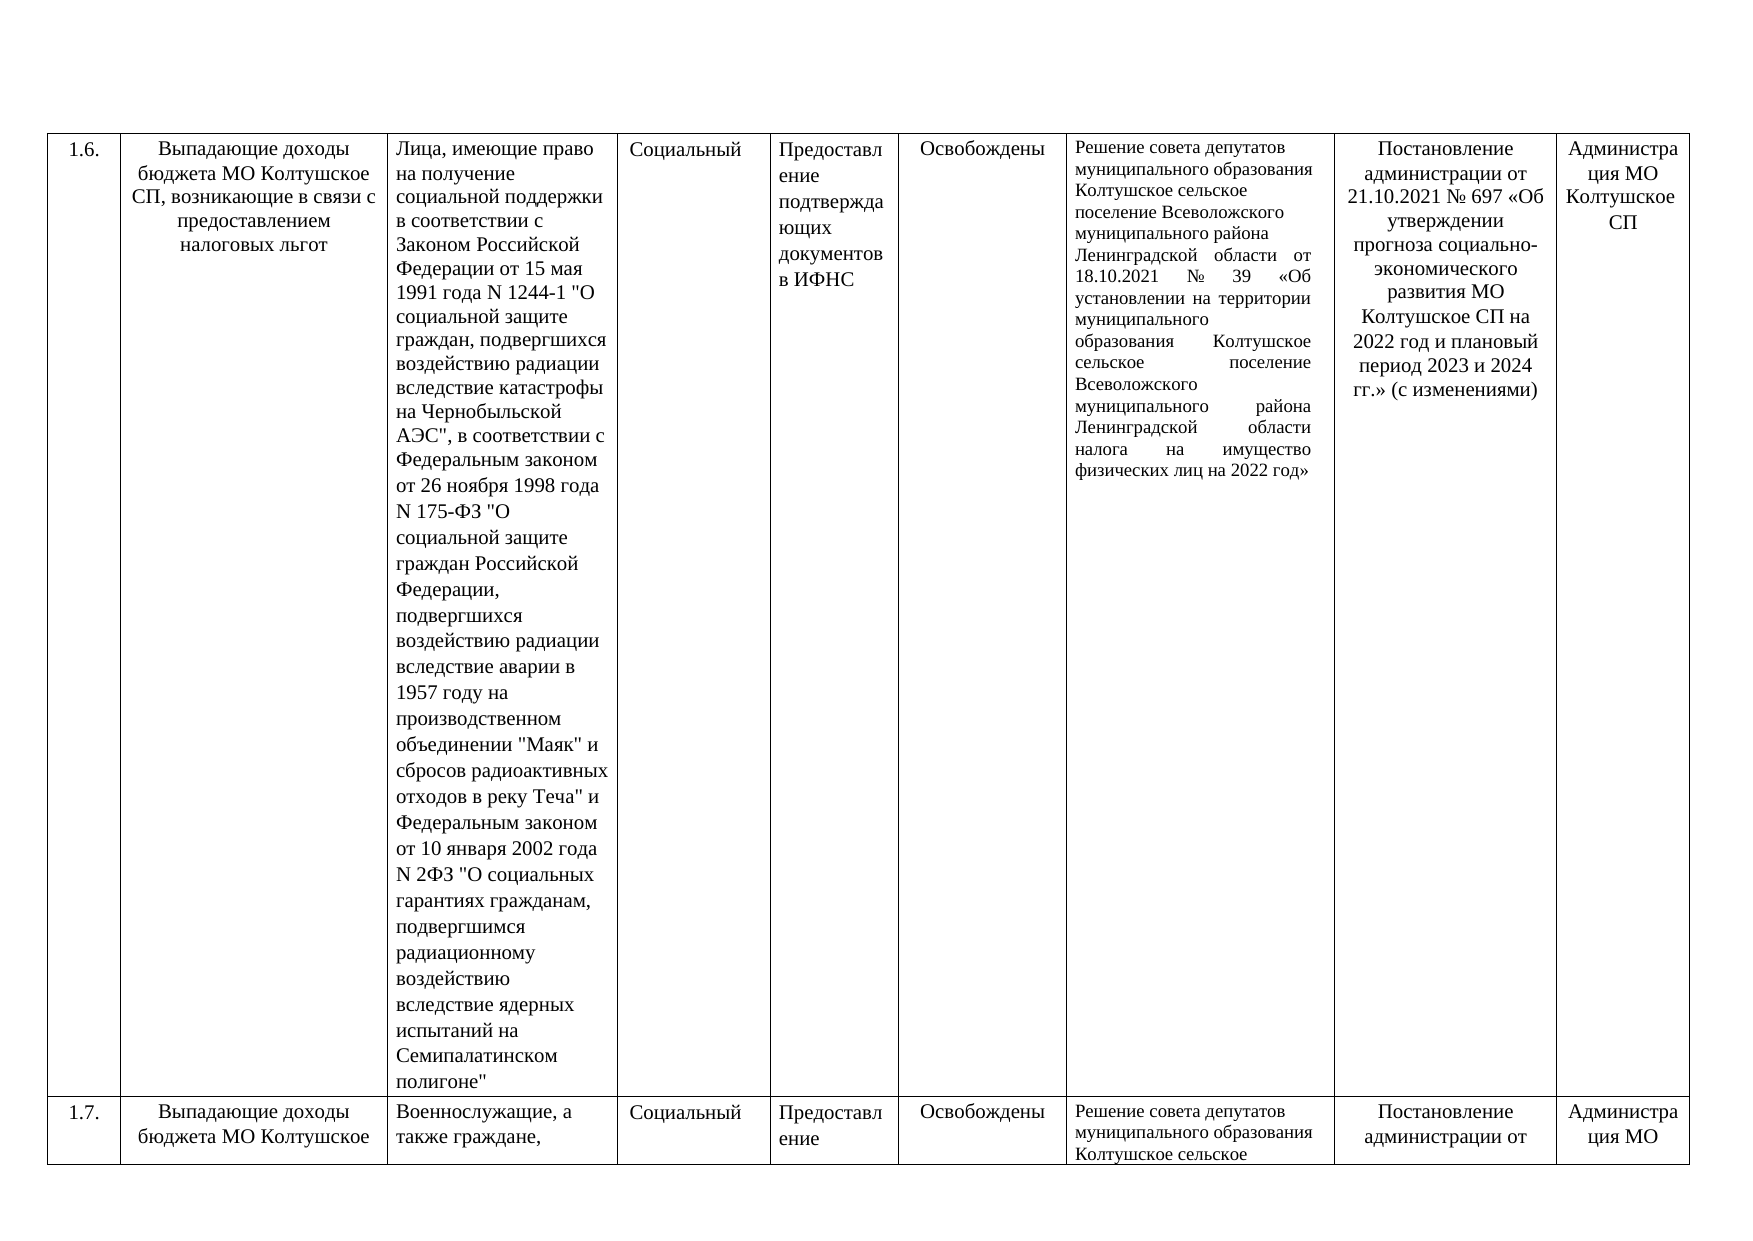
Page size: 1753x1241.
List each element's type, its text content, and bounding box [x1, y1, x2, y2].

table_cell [1557, 134, 1689, 1096]
table_cell Социальный [618, 1097, 770, 1164]
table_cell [121, 1097, 387, 1164]
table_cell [1557, 1097, 1689, 1164]
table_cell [1067, 1097, 1334, 1164]
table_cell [771, 1097, 898, 1164]
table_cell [771, 134, 898, 1096]
table_cell 1.6. [48, 134, 120, 1096]
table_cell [388, 1097, 617, 1164]
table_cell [1335, 1097, 1556, 1164]
table_cell 1.7. [48, 1097, 120, 1164]
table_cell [121, 134, 387, 1096]
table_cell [1335, 134, 1556, 1096]
table_cell Социальный [618, 134, 770, 1096]
table_cell Освобождены [899, 1097, 1066, 1164]
table_cell Лица, имеющие право на получение социальной поддержки в соответствии с Законом Российской Федерации от 15 мая 1991 года N 1244-1 "О социальной защите граждан, подвергшихся воздействию радиации вследствие катастрофы на Чернобыльской АЭС", в соответствии с Федеральным законом от 26 ноября 1998 года N 175-ФЗ "О социальной защите граждан Российской Федерации, подвергшихся воздействию радиации вследствие аварии в 1957 году на производственном объединении "Маяк" и сбросов радиоактивных отходов в реку Теча" и Федеральным законом от 10 января 2002 года N 2ФЗ "О социальных гарантиях гражданам, подвергшимся радиационному воздействию вследствие ядерных испытаний на Семипалатинском полигоне" [388, 134, 617, 1096]
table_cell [1067, 134, 1334, 1096]
table_cell Освобождены [899, 134, 1066, 1096]
